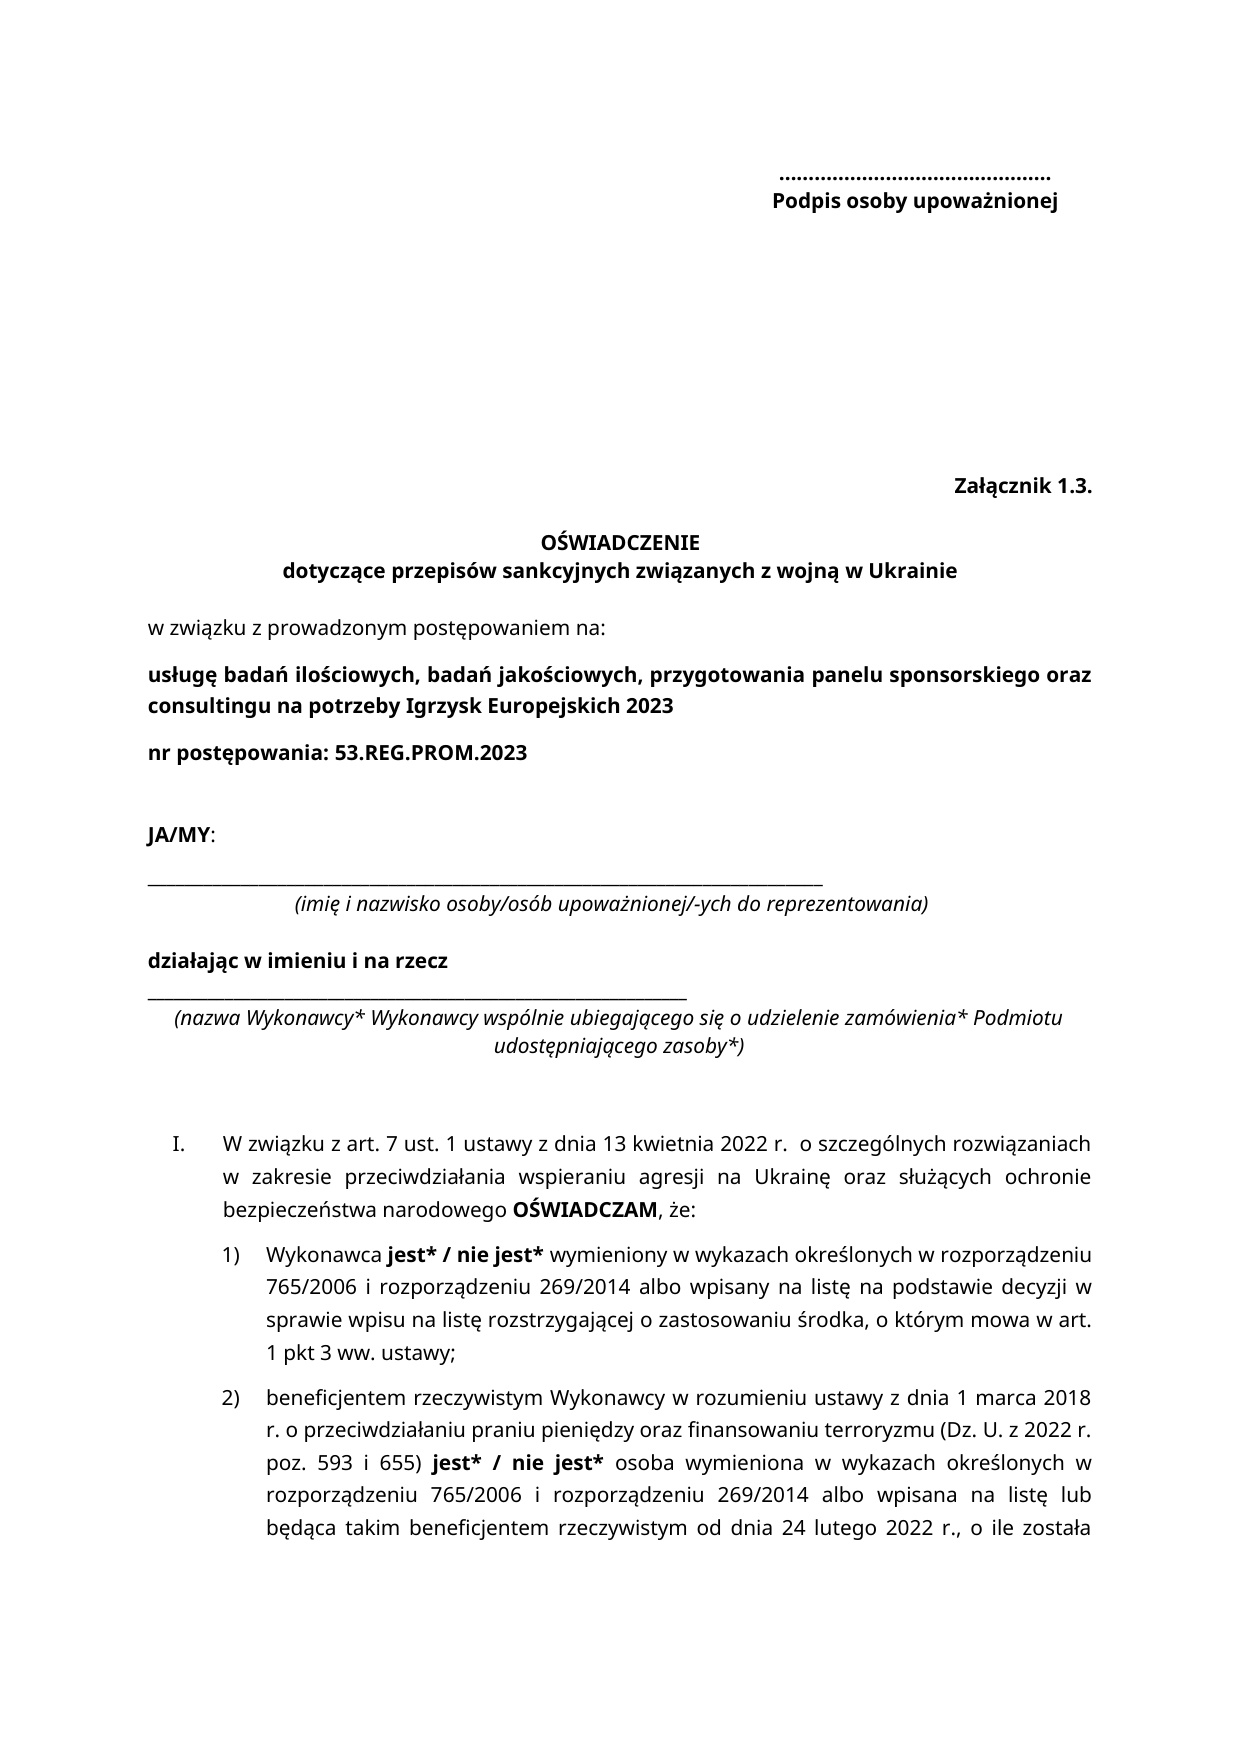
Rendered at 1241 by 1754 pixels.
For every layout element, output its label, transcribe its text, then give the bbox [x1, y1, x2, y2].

text _________________________________________________________________________ [148, 861, 1122, 889]
text działając w imieniu i na rzecz [148, 946, 1093, 975]
text OŚWIADCZENIE [148, 528, 1093, 556]
text (imię i nazwisko osoby/osób upoważnionej/-ych do reprezentowania) [148, 889, 1078, 918]
text usługę badań ilościowych, badań jakościowych, przygotowania panelu sponsorskiego oraz consultingu na potrzeby Igrzysk Europejskich 2023 [148, 660, 1093, 719]
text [221, 1383, 1093, 1542]
text w związku z prowadzonym postępowaniem na: [148, 613, 1093, 641]
list W związku z art. 7 ust. 1 ustawy z dnia 13 kwietnia 2022 r. o szczególnych rozwiązaniach w zakresie przeciwdziałania wspieraniu agresji na Ukrainę oraz służących ochronie bezpieczeństwa narodowego OŚWIADCZAM, że: [185, 1129, 1093, 1223]
text (nazwa Wykonawcy* Wykonawcy wspólnie ubiegającego się o udzielenie zamówienia* Podmiotu udostępniającego zasoby*) [148, 1003, 1093, 1060]
text Podpis osoby upoważnionej [664, 186, 1093, 215]
text 1) Wykonawca jest* / nie jest* wymieniony w wykazach określonych w rozporządzeniu 765/2006 i rozporządzeniu 269/2014 albo wpisany na listę na podstawie decyzji w sprawie wpisu na listę rozstrzygającej o zastosowaniu środka, o którym mowa w art. 1 pkt 3 ww. ustawy; [221, 1240, 1093, 1366]
text nr postępowania: 53.REG.PROM.2023 [148, 738, 1090, 767]
text Załącznik 1.3. [148, 471, 1093, 499]
text JA/MY: [148, 820, 1093, 848]
text dotyczące przepisów sankcyjnych związanych z wojną w Ukrainie [148, 556, 1093, 584]
text _______________________________________________________________ [148, 975, 1093, 1003]
text ………………………………………. [664, 158, 1093, 186]
